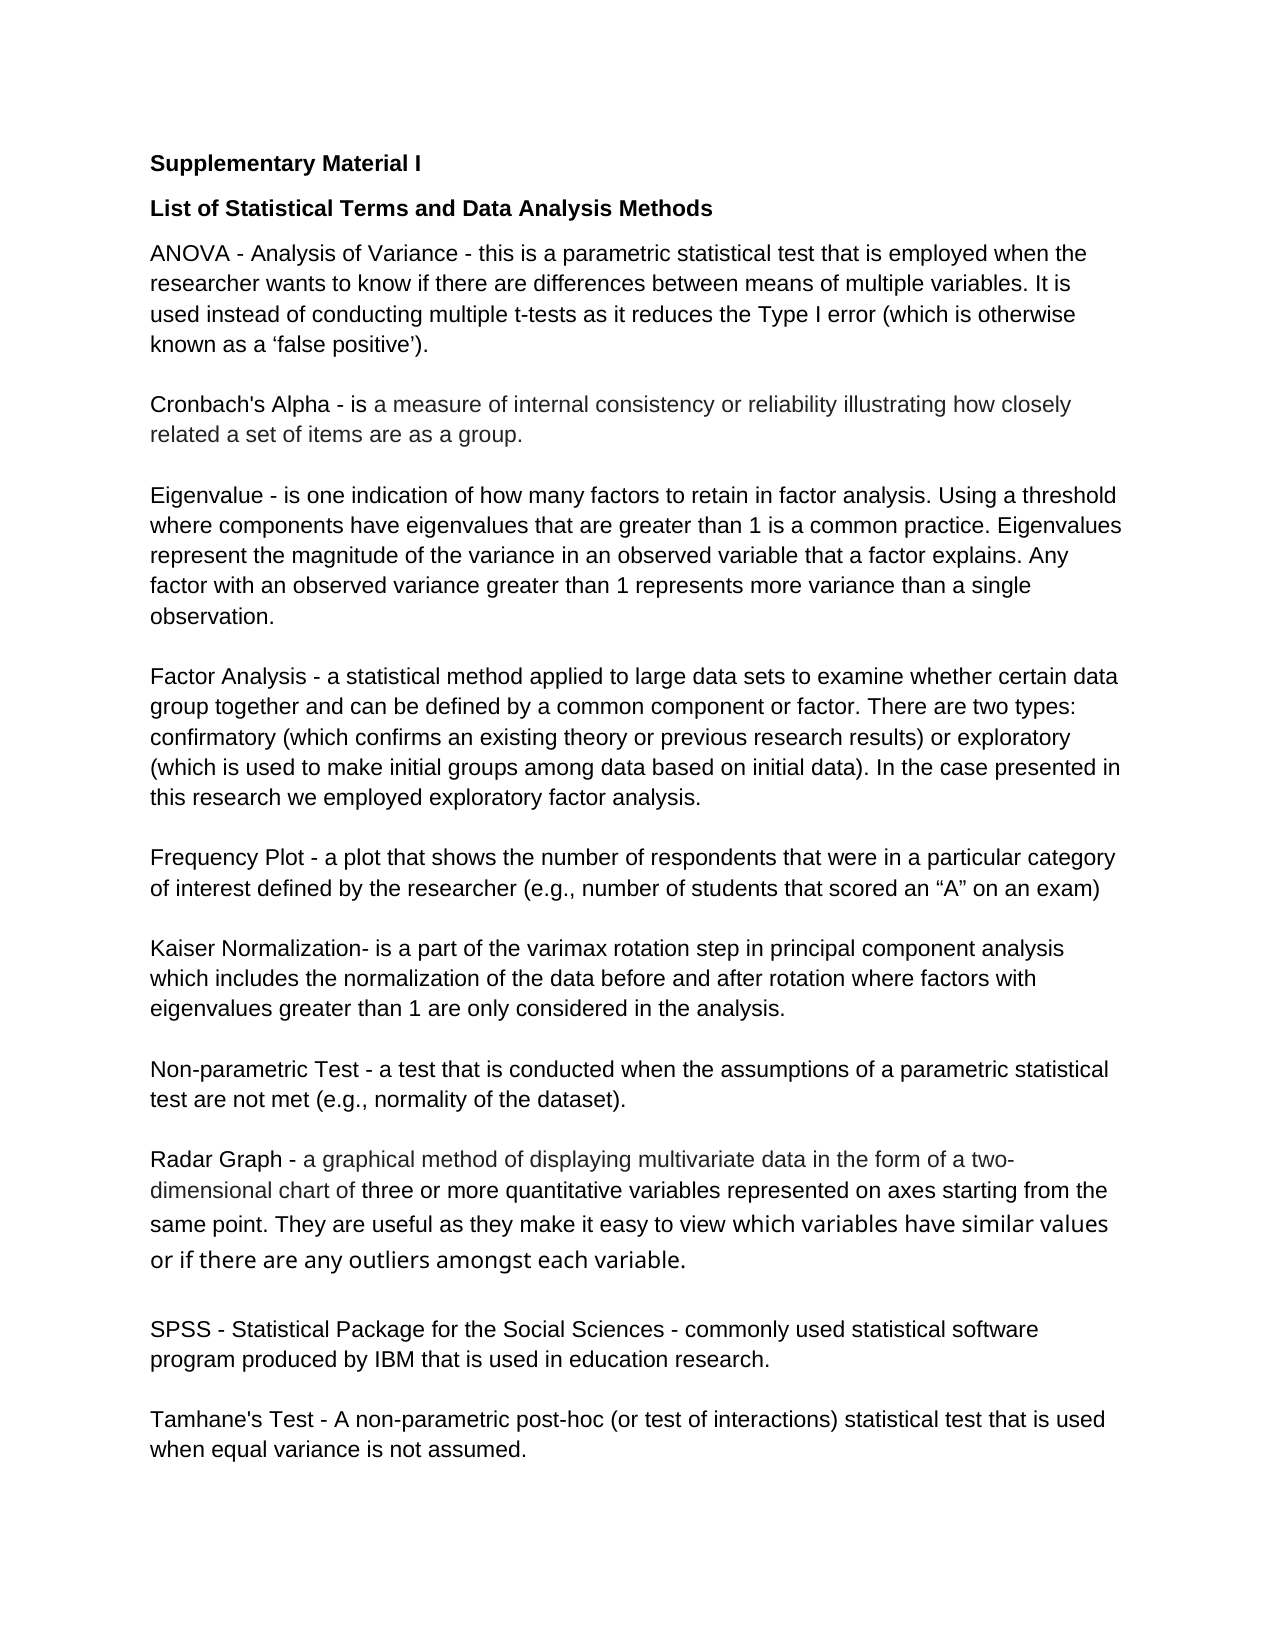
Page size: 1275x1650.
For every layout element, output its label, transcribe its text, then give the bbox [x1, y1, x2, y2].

text Tamhane's Test - A non-parametric post-hoc (or test of interactions) statistical test that is used when equal variance is not assumed. [150, 1406, 1125, 1463]
text Radar Graph - a graphical method of displaying multivariate data in the form of a two-dimensional chart of three or more quantitative variables represented on axes starting from the same point. They are useful as they make it easy to view which variables have similar values or if there are any outliers amongst each variable. [150, 1146, 1125, 1275]
text Non-parametric Test - a test that is conducted when the assumptions of a parametric statistical test are not met (e.g., normality of the dataset). [150, 1056, 1125, 1112]
text Cronbach's Alpha - is a measure of internal consistency or reliability illustrating how closely related a set of items are as a group. [150, 391, 1125, 448]
text Supplementary Material I [150, 150, 1125, 176]
text List of Statistical Terms and Data Analysis Methods [150, 195, 1125, 221]
text Factor Analysis - a statistical method applied to large data sets to examine whether certain data group together and can be defined by a common component or factor. There are two types: confirmatory (which confirms an existing theory or previous research results) or exploratory (which is used to make initial groups among data based on initial data). In the case presented in this research we employed exploratory factor analysis. [150, 663, 1125, 810]
text ANOVA - Analysis of Variance - this is a parametric statistical test that is employed when the researcher wants to know if there are differences between means of multiple variables. It is used instead of conducting multiple t-tests as it reduces the Type I error (which is otherwise known as a ‘false positive’). [150, 240, 1125, 357]
text Frequency Plot - a plot that shows the number of respondents that were in a particular category of interest defined by the researcher (e.g., number of students that scored an “A” on an exam) [150, 844, 1125, 901]
text Eigenvalue - is one indication of how many factors to retain in factor analysis. Using a threshold where components have eigenvalues that are greater than 1 is a common practice. Eigenvalues represent the magnitude of the variance in an observed variable that a factor explains. Any factor with an observed variance greater than 1 represents more variance than a single observation. [150, 482, 1125, 629]
text Kaiser Normalization- is a part of the varimax rotation step in principal component analysis which includes the normalization of the data before and after rotation where factors with eigenvalues greater than 1 are only considered in the analysis. [150, 935, 1125, 1022]
text SPSS - Statistical Package for the Social Sciences - commonly used statistical software program produced by IBM that is used in education research. [150, 1316, 1125, 1372]
